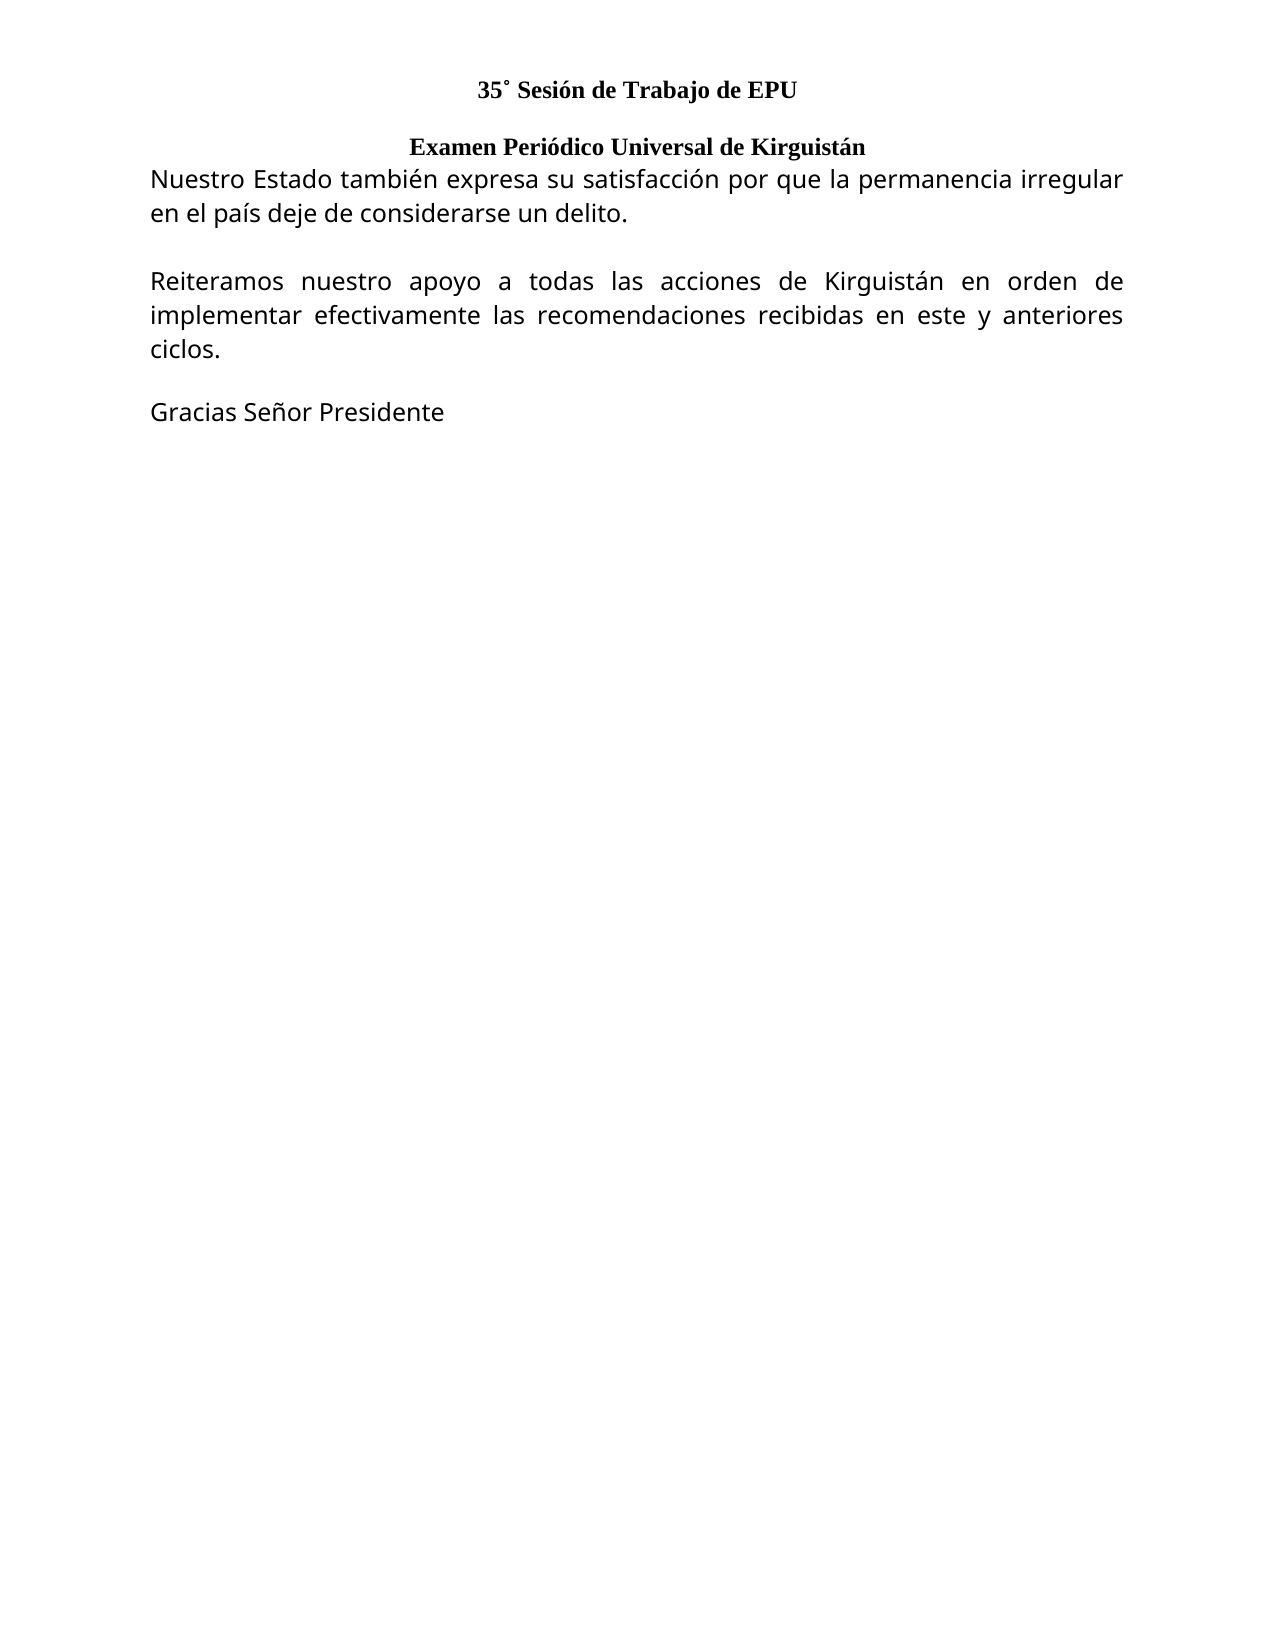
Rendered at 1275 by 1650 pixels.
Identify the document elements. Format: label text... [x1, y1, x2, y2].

text Nuestro Estado también expresa su satisfacción por que la permanencia irregular en el país deje de considerarse un delito. [150, 161, 1125, 229]
text Gracias Señor Presidente [150, 394, 1125, 428]
text Reiteramos nuestro apoyo a todas las acciones de Kirguistán en orden de implementar efectivamente las recomendaciones recibidas en este y anteriores ciclos. [150, 263, 1125, 366]
